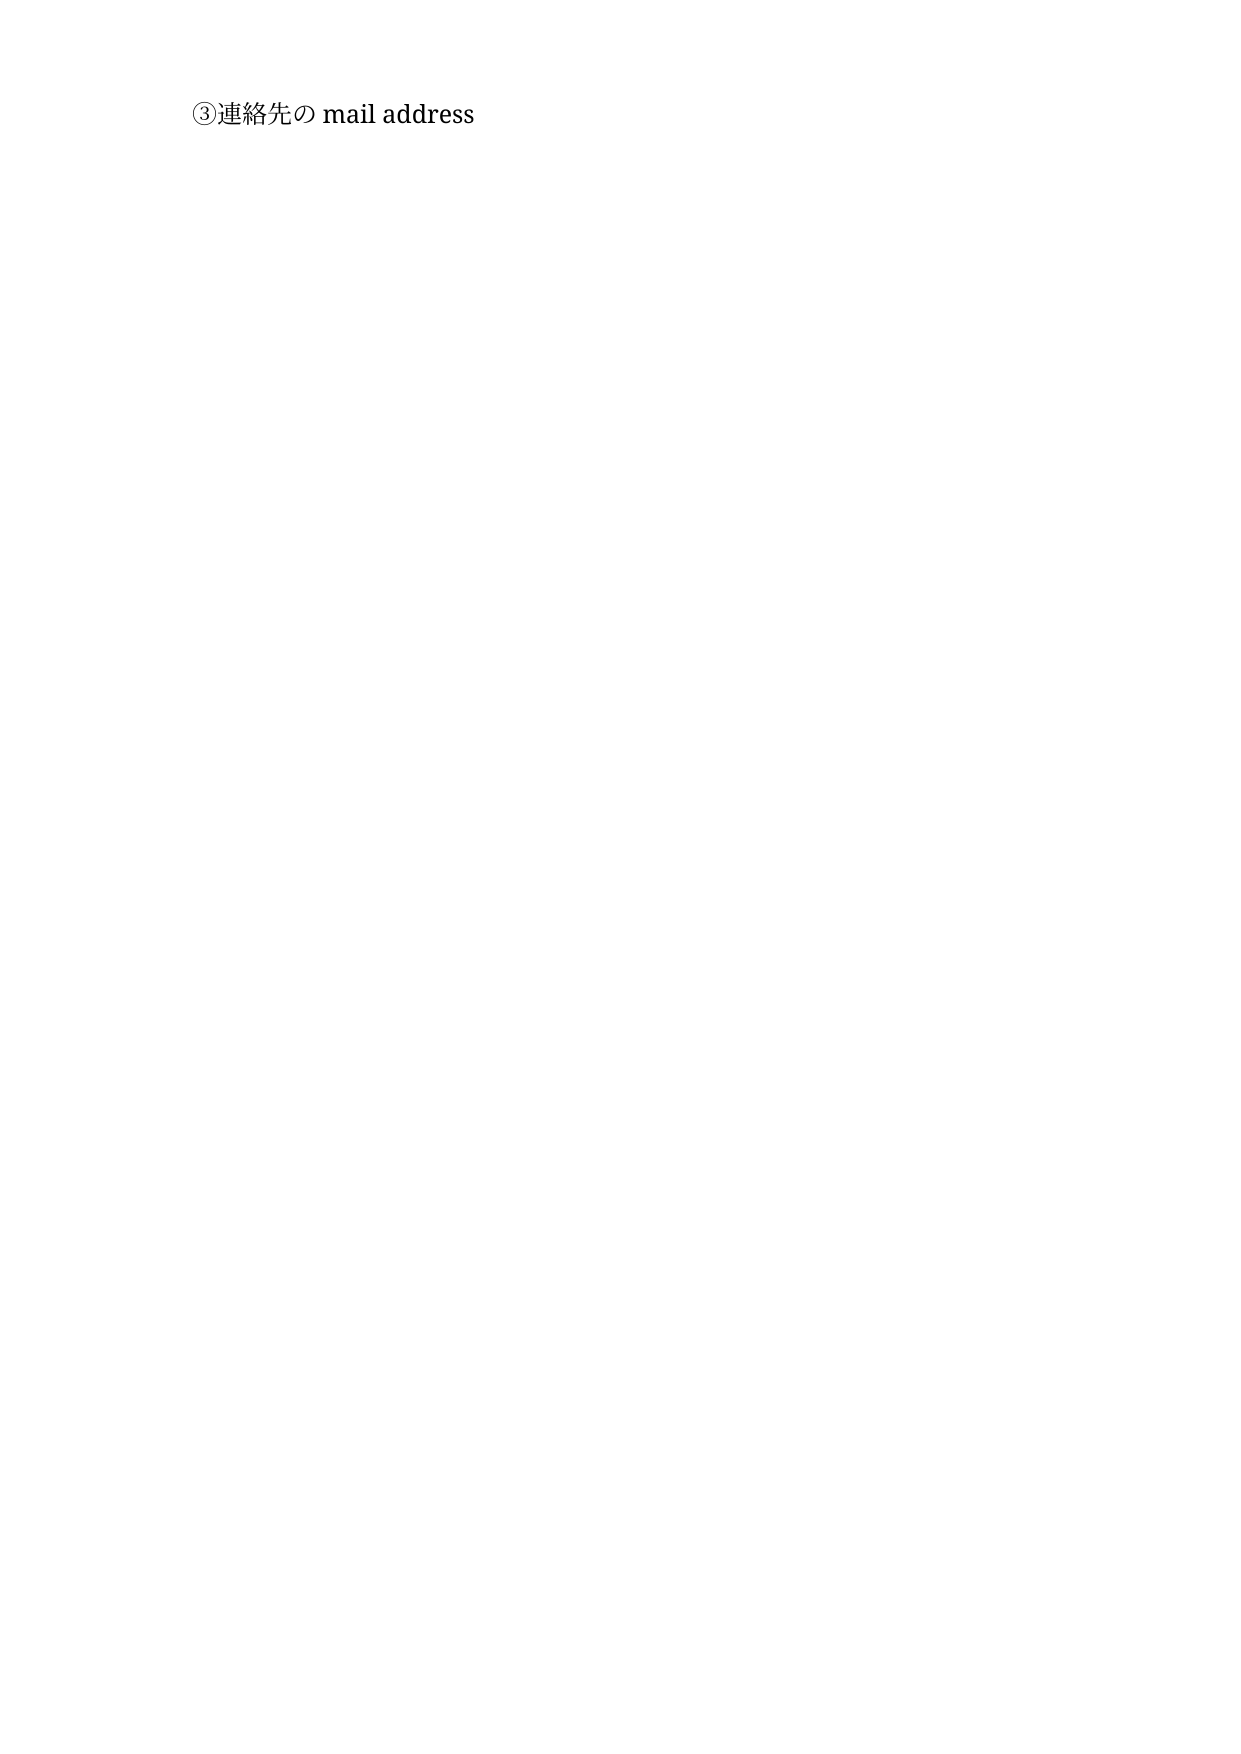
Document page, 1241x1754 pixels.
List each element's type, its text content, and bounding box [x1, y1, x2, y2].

text ➂連絡先のmail address [136, 94, 1122, 132]
